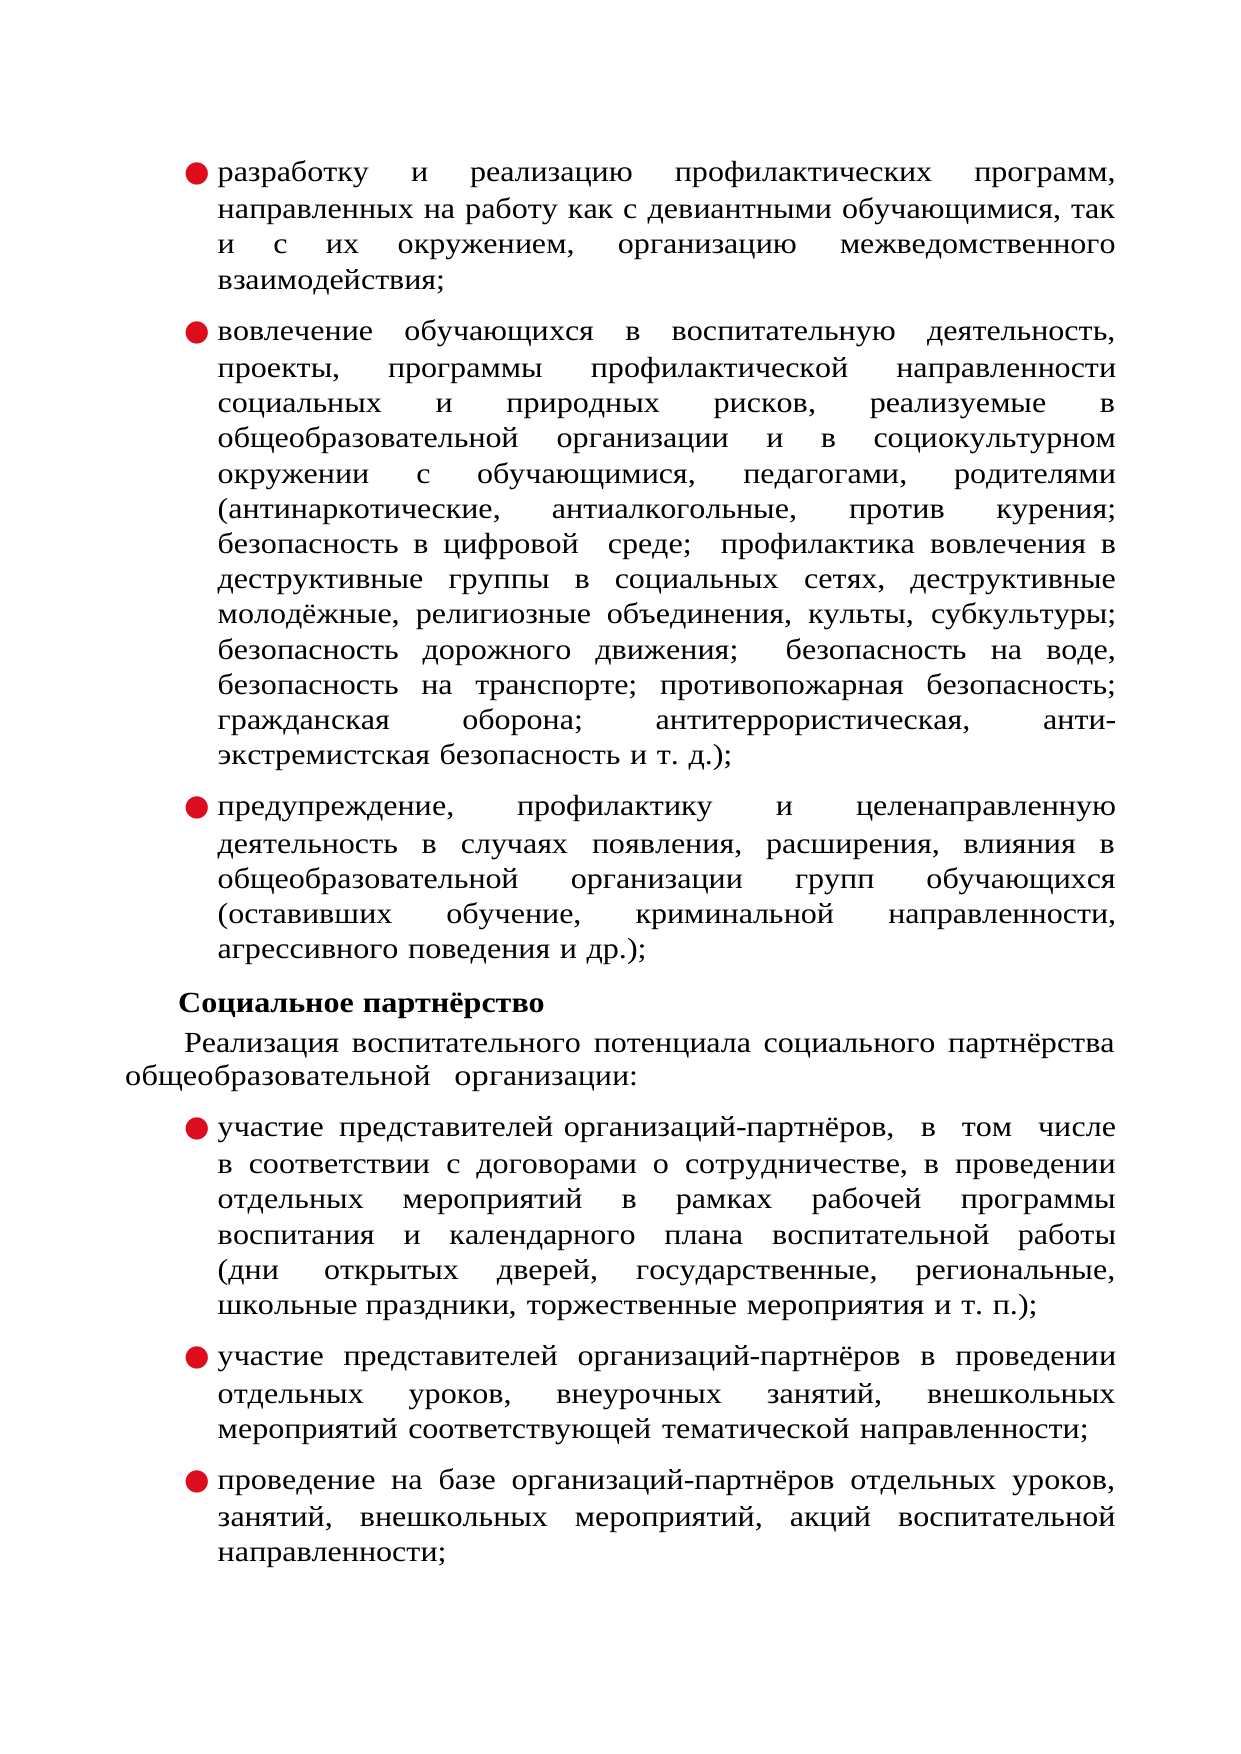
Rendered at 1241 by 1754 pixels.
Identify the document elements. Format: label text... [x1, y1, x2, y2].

list вовлечение обучающихся в воспитательную деятельность, проекты, программы профилактической направленности социальных и природных рисков, реализуемые в общеобразовательной организации и в социокультурном окружении с обучающимися, педагогами, родителями (антинаркотические, антиалкогольные, против курения; безопасность в цифровой среде; профилактика вовлечения в деструктивные группы в социальных сетях, деструктивные молодёжные, религиозные объединения, культы, субкультуры; безопасность дорожного движения; безопасность на воде, безопасность на транспорте; противопожарная безопасность; гражданская оборона; антитеррористическая, анти- экстремистская безопасность и т. д.); [184, 309, 1116, 771]
text Реализация воспитательного потенциала социального партнёрства общеобразовательной организации: [125, 1025, 1116, 1092]
list предупреждение, профилактику и целенаправленную деятельность в случаях появления, расширения, влияния в общеобразовательной организации групп обучающихся (оставивших обучение, криминальной направленности, агрессивного поведения и др.); [184, 784, 1116, 965]
list разработку и реализацию профилактических программ, направленных на работу как с девиантными обучающимися, так и с их окружением, организацию межведомственного взаимодействия; [184, 150, 1116, 295]
list участие представителей организаций-партнёров, в том числе в соответствии с договорами о сотрудничестве, в проведении отдельных мероприятий в рамках рабочей программы воспитания и календарного плана воспитательной работы (дни открытых дверей, государственные, региональные, школьные праздники, торжественные мероприятия и т. п.); [184, 1105, 1116, 1321]
list проведение на базе организаций-партнёров отдельных уроков, занятий, внешкольных мероприятий, акций воспитательной направленности; [184, 1458, 1116, 1568]
list участие представителей организаций-партнёров в проведении отдельных уроков, внеурочных занятий, внешкольных мероприятий соответствующей тематической направленности; [184, 1334, 1116, 1444]
subtitle Социальное партнёрство [138, 985, 1128, 1019]
